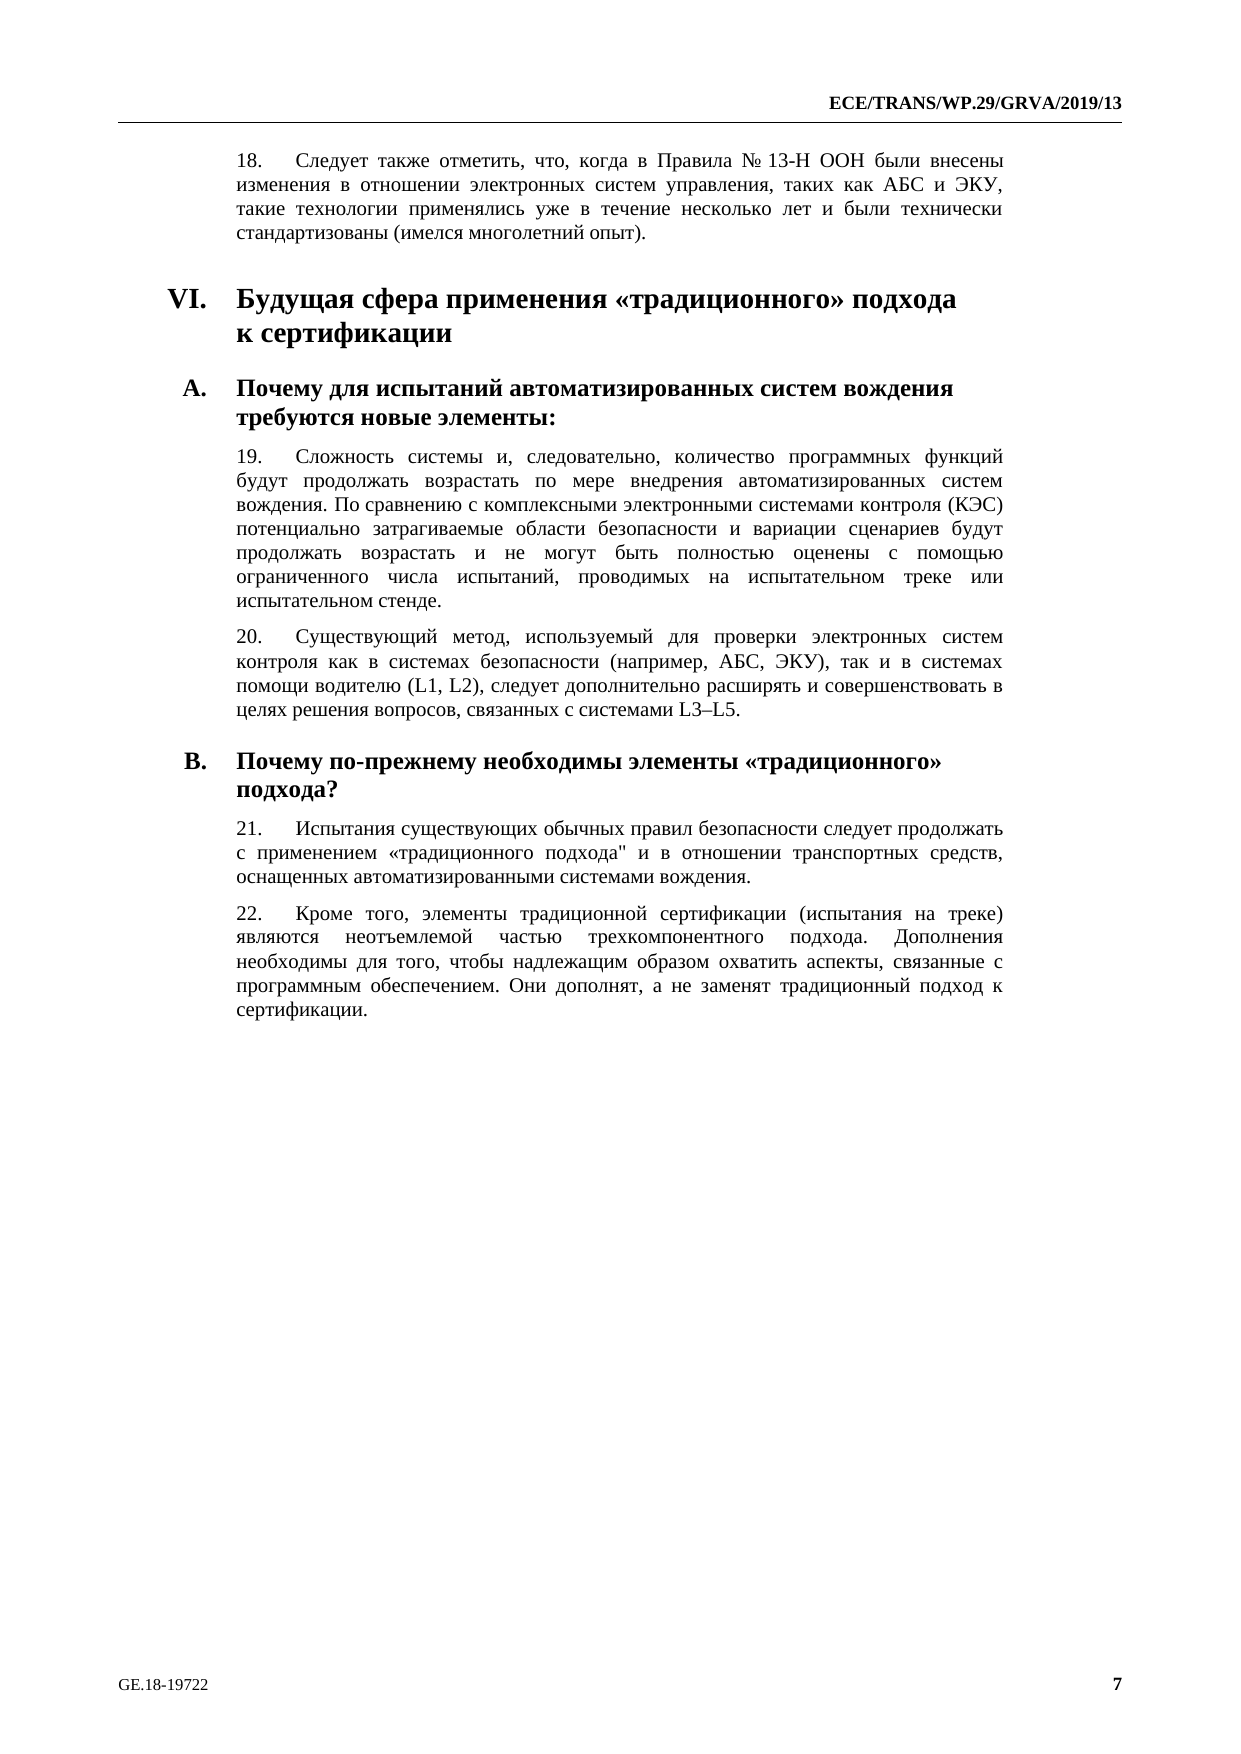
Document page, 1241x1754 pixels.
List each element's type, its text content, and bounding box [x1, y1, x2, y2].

text А. Почему для испытаний автоматизированных систем вождения требуются новые элементы: [118, 373, 1004, 431]
text B. Почему по-прежнему необходимы элементы «традиционного» подхода? [118, 746, 1004, 803]
text 20. Существующий метод, используемый для проверки электронных систем контроля как в системах безопасности (например, АБС, ЭКУ), так и в системах помощи водителю (L1, L2), следует дополнительно расширять и совершенствовать в целях решения вопросов, связанных с системами L3–L5. [236, 624, 1004, 721]
text 19. Сложность системы и, следовательно, количество программных функций будут продолжать возрастать по мере внедрения автоматизированных систем вождения. По сравнению с комплексными электронными системами контроля (КЭС) потенциально затрагиваемые области безопасности и вариации сценариев будут продолжать возрастать и не могут быть полностью оценены с помощью ограниченного числа испытаний, проводимых на испытательном треке или испытательном стенде. [236, 443, 1004, 612]
text VI. Будущая сфера применения «традиционного» подхода к сертификации [118, 281, 1004, 348]
text 22. Кроме того, элементы традиционной сертификации (испытания на треке) являются неотъемлемой частью трехкомпонентного подхода. Дополнения необходимы для того, чтобы надлежащим образом охватить аспекты, связанные с программным обеспечением. Они дополнят, а не заменят традиционный подход к сертификации. [236, 900, 1004, 1021]
text 18. Следует также отметить, что, когда в Правила № 13-Н ООН были внесены изменения в отношении электронных систем управления, таких как АБС и ЭКУ, такие технологии применялись уже в течение несколько лет и были технически стандартизованы (имелся многолетний опыт). [236, 148, 1004, 244]
text 21. Испытания существующих обычных правил безопасности следует продолжать с применением «традиционного подхода" и в отношении транспортных средств, оснащенных автоматизированными системами вождения. [236, 816, 1004, 888]
